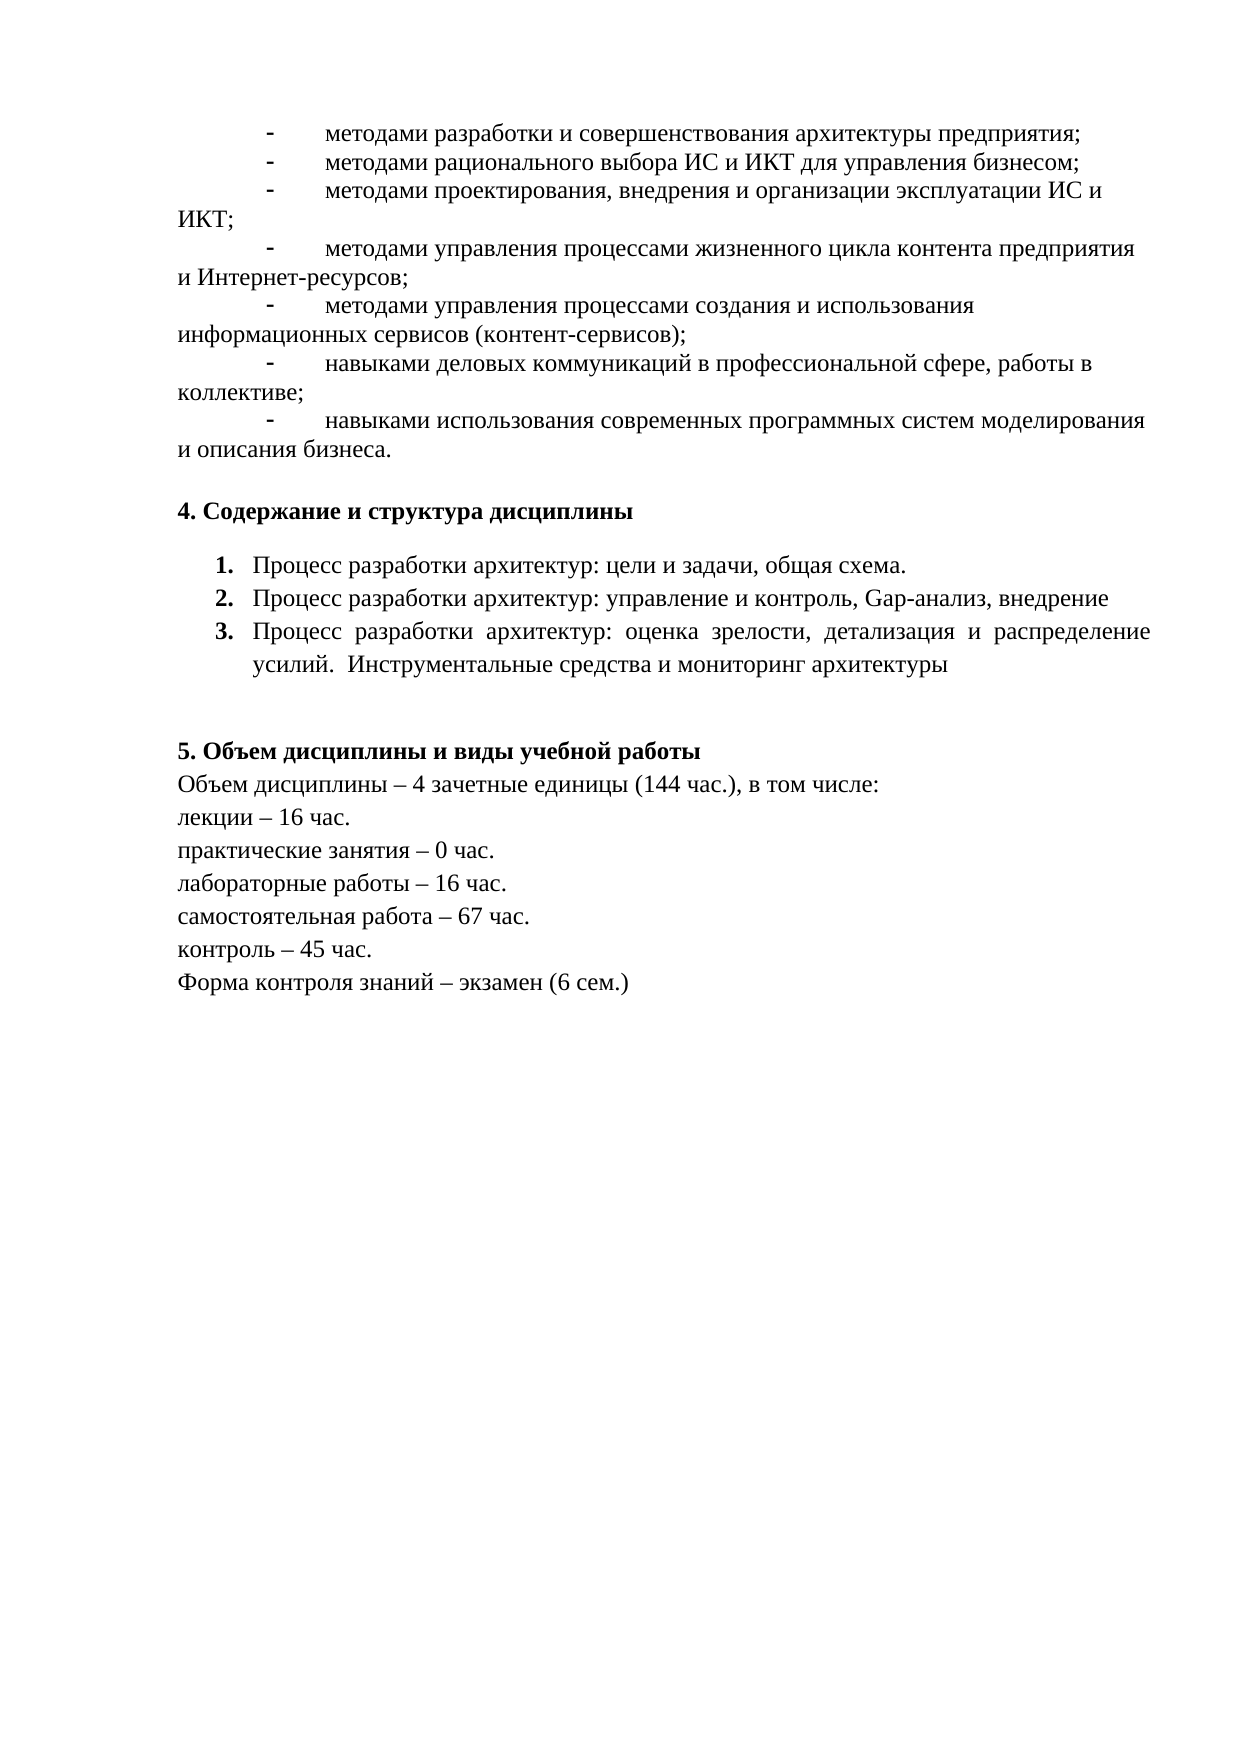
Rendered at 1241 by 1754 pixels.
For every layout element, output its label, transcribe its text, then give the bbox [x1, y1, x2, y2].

list методами проектирования, внедрения и организации эксплуатации ИС и ИКТ; [177, 176, 1152, 233]
list методами рационального выбора ИС и ИКТ для управления бизнесом; [177, 147, 1152, 176]
text лекции – 16 час. [177, 802, 1152, 831]
list Процесс разработки архитектур: цели и задачи, общая схема. [215, 550, 1152, 579]
text лабораторные работы – 16 час. [177, 868, 1152, 897]
text контроль – 45 час. [177, 934, 1152, 963]
list Процесс разработки архитектур: оценка зрелости, детализация и распределение усилий. Инструментальные средства и мониторинг архитектуры [215, 616, 1152, 678]
list Процесс разработки архитектур: управление и контроль, Gap-анализ, внедрение [215, 583, 1152, 612]
text самостоятельная работа – 67 час. [177, 901, 1152, 930]
list навыками использования современных программных систем моделирования и описания бизнеса. [177, 406, 1152, 463]
text 5. Объем дисциплины и виды учебной работы [177, 736, 1152, 765]
text практические занятия – 0 час. [177, 835, 1152, 864]
list методами разработки и совершенствования архитектуры предприятия; [177, 118, 1152, 147]
list навыками деловых коммуникаций в профессиональной сфере, работы в коллективе; [177, 348, 1152, 406]
list методами управления процессами жизненного цикла контента предприятия и Интернет-ресурсов; [177, 233, 1152, 291]
list методами управления процессами создания и использования информационных сервисов (контент-сервисов); [177, 291, 1152, 348]
text Объем дисциплины – 4 зачетные единицы (144 час.), в том числе: [177, 769, 1152, 798]
text 4. Содержание и структура дисциплины [177, 496, 1152, 525]
text Форма контроля знаний – экзамен (6 сем.) [177, 967, 1152, 996]
